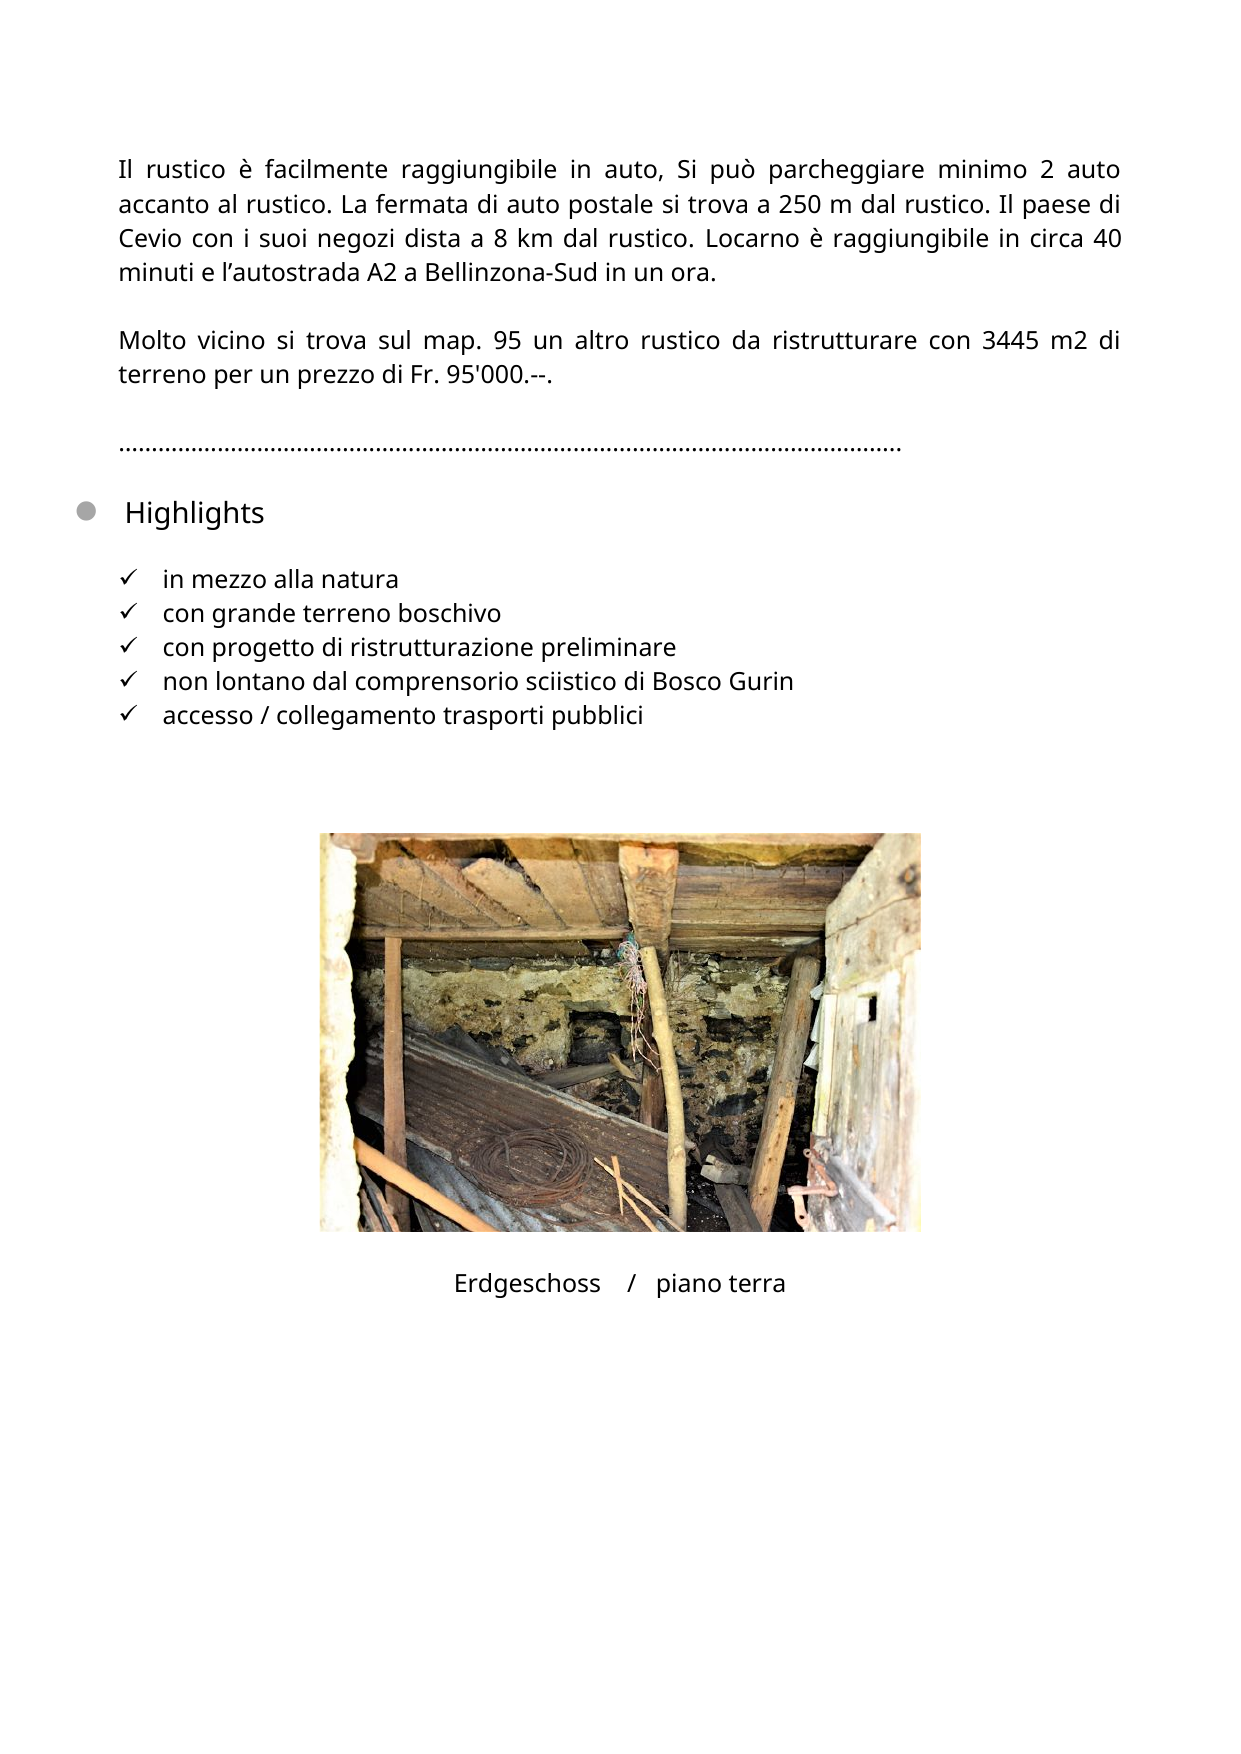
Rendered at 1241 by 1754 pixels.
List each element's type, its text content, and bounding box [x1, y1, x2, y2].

text Highlights [74, 493, 1122, 532]
text Il rustico è facilmente raggiungibile in auto, Si può parcheggiare minimo 2 auto accanto al rustico. La fermata di auto postale si trova a 250 m dal rustico. Il paese di Cevio con i suoi negozi dista a 8 km dal rustico. Locarno è raggiungibile in circa 40 minuti e l’autostrada A2 a Bellinzona-Sud in un ora. [118, 152, 1122, 288]
text Erdgeschoss / piano terra [118, 1265, 1122, 1299]
text ……………………………………………………………………………………………………….. [118, 425, 1122, 459]
picture [319, 833, 921, 1232]
list non lontano dal comprensorio sciistico di Bosco Gurin [118, 663, 1122, 697]
text Molto vicino si trova sul map. 95 un altro rustico da ristrutturare con 3445 m2 di terreno per un prezzo di Fr. 95'000.--. [118, 322, 1122, 391]
list in mezzo alla natura [118, 561, 1122, 595]
list con progetto di ristrutturazione preliminare [118, 629, 1122, 663]
list accesso / collegamento trasporti pubblici [118, 697, 1122, 732]
list con grande terreno boschivo [118, 595, 1122, 629]
